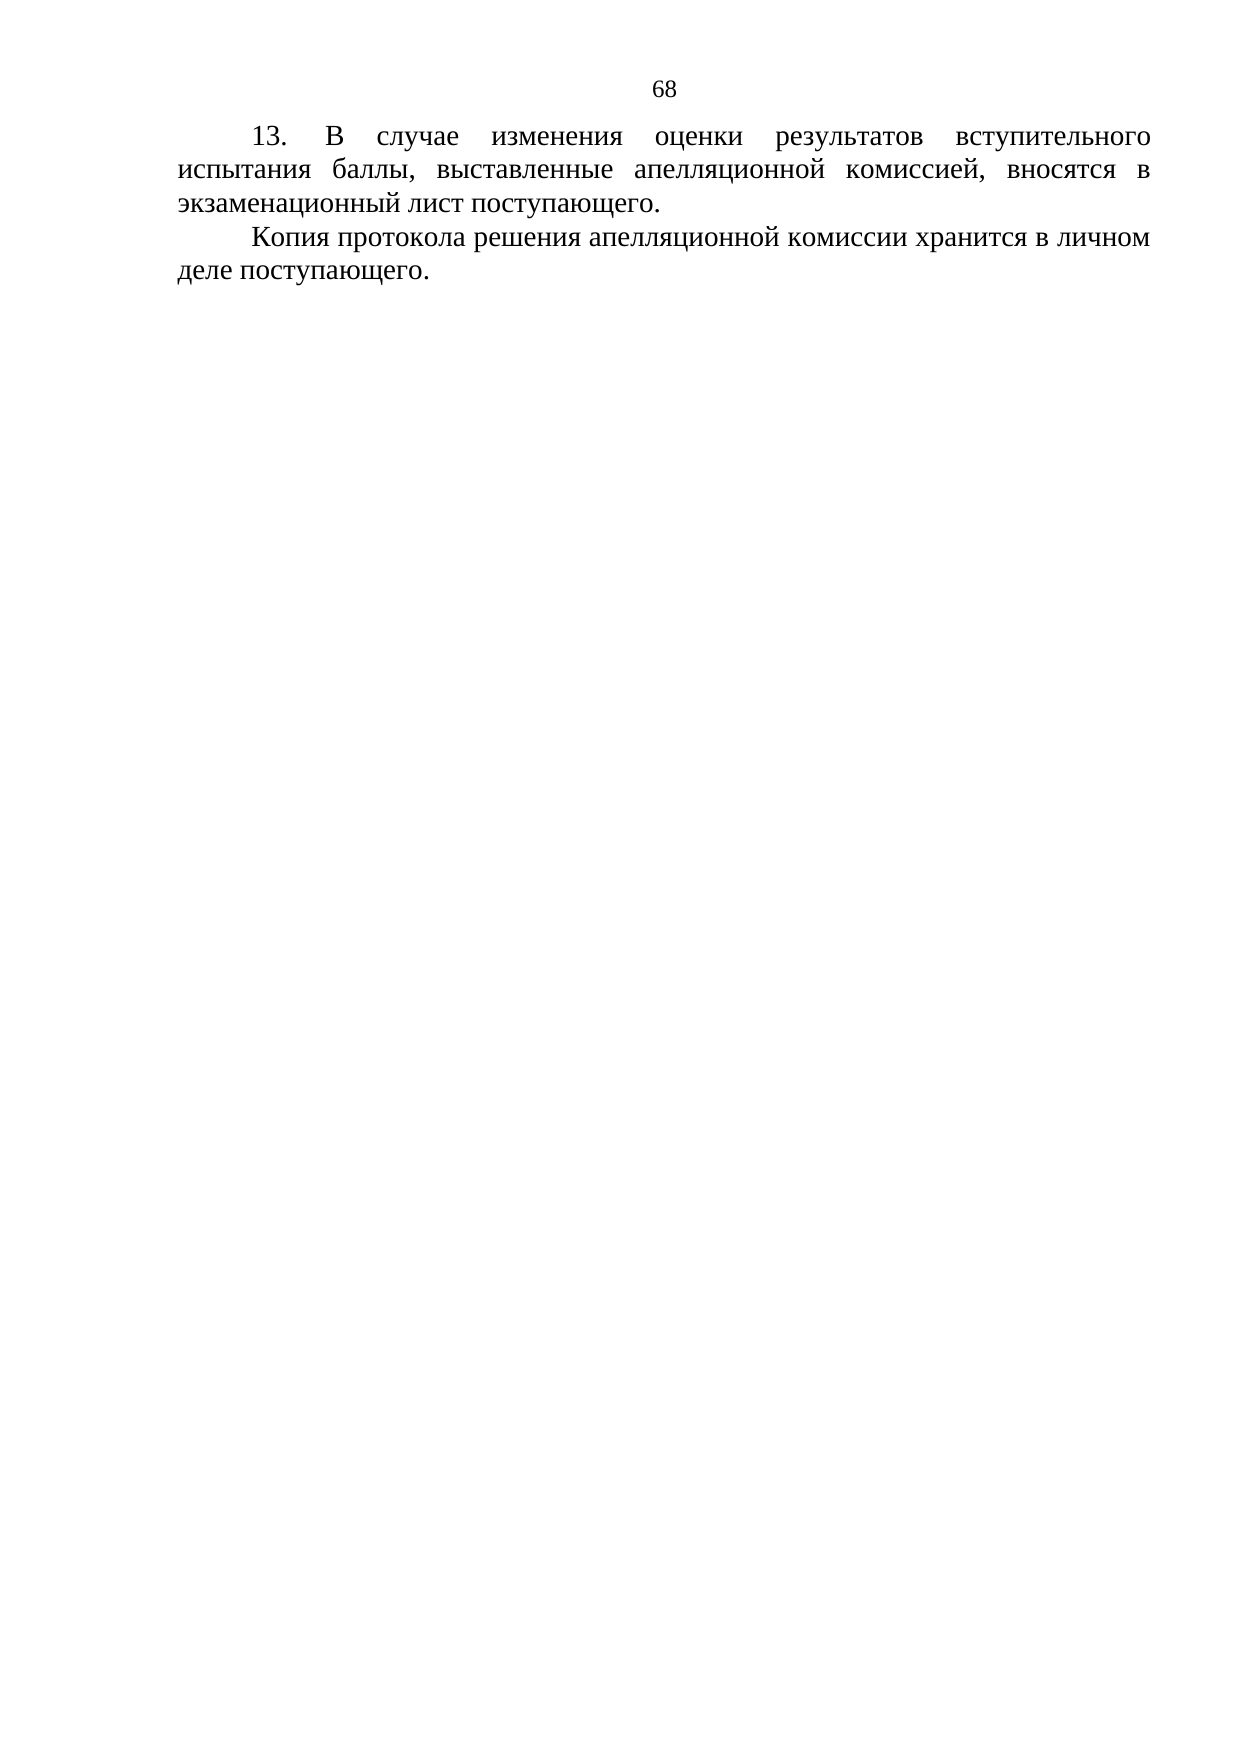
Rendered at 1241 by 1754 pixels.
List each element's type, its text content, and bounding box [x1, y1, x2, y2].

list Копия протокола решения апелляционной комиссии хранится в личном деле поступающего. [177, 219, 1152, 286]
list В случае изменения оценки результатов вступительного испытания баллы, выставленные апелляционной комиссией, вносятся в экзаменационный лист поступающего. [177, 118, 1152, 219]
